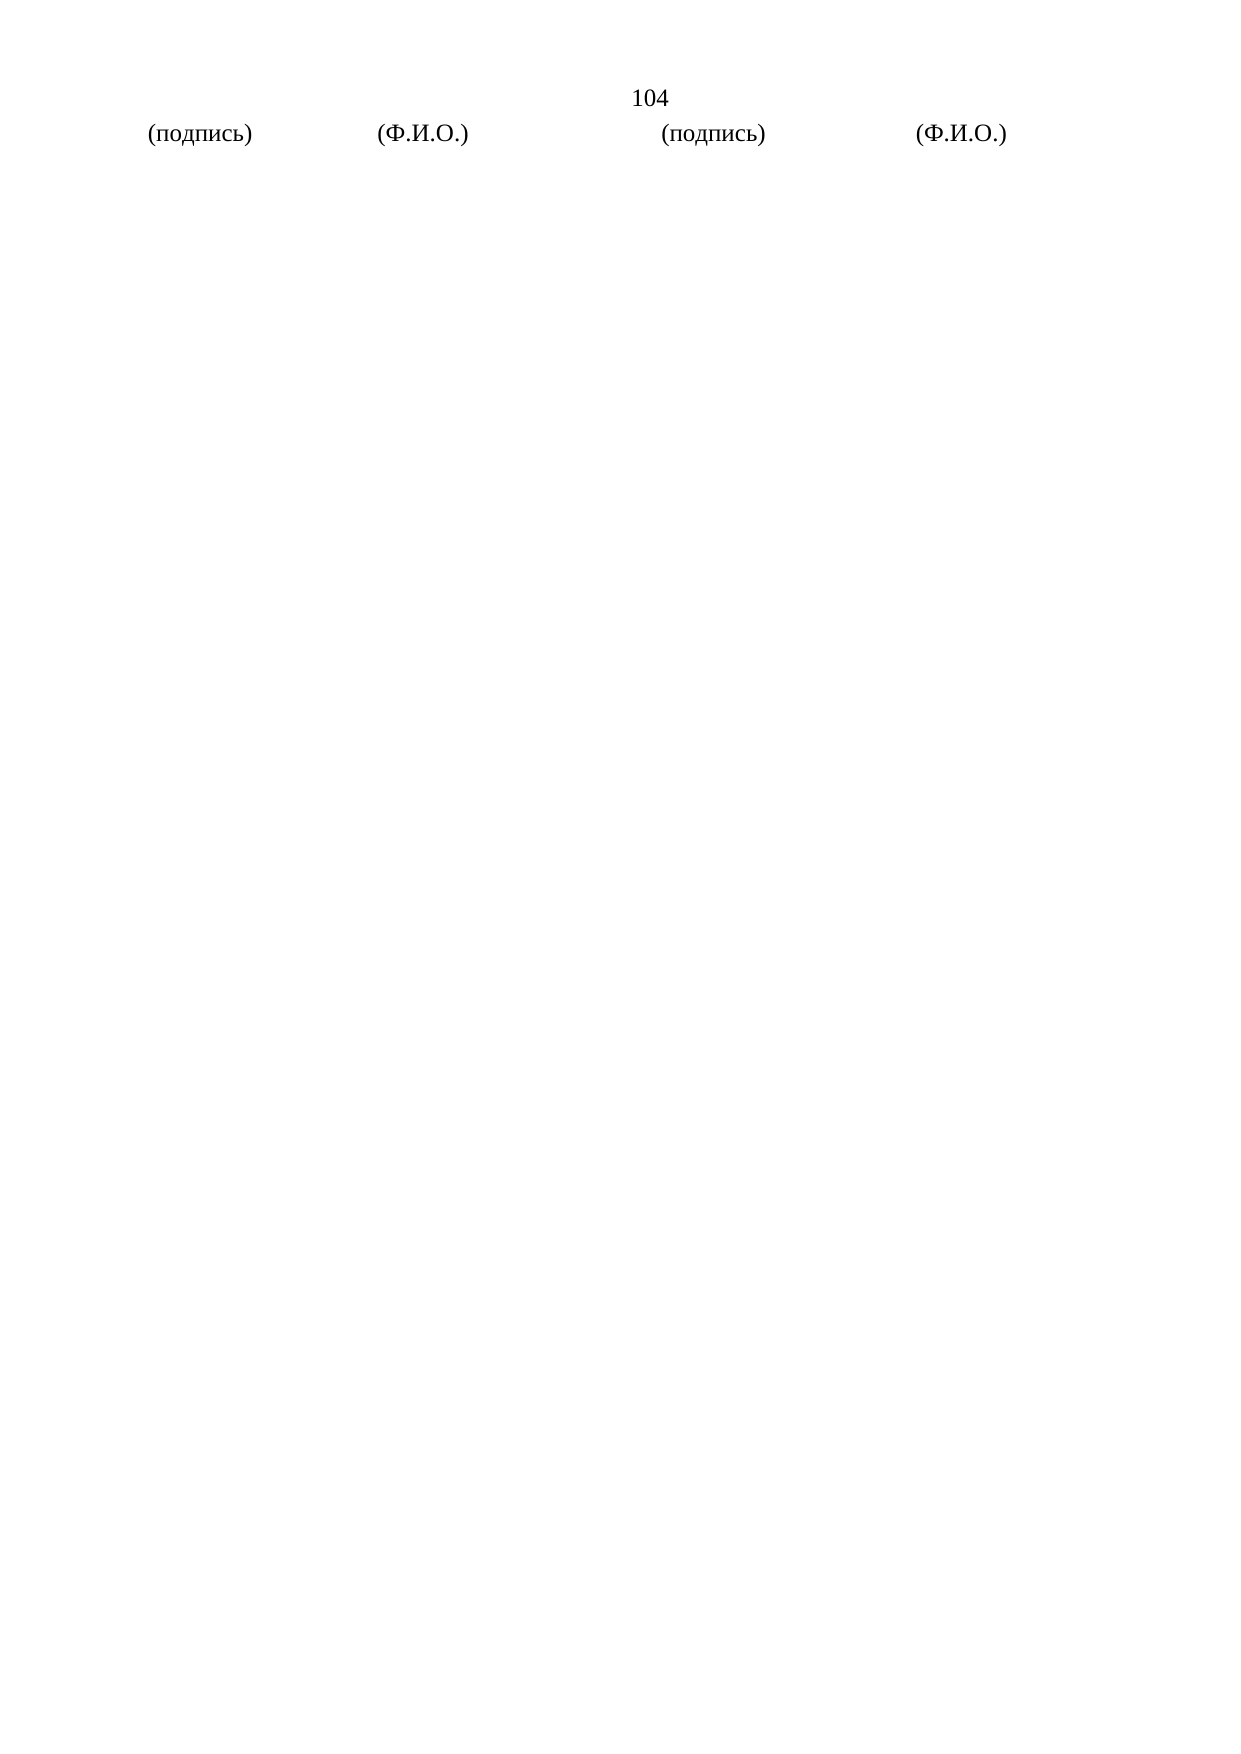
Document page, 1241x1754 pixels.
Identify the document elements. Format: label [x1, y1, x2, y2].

table_cell [650, 118, 1163, 161]
table_cell [136, 118, 650, 161]
